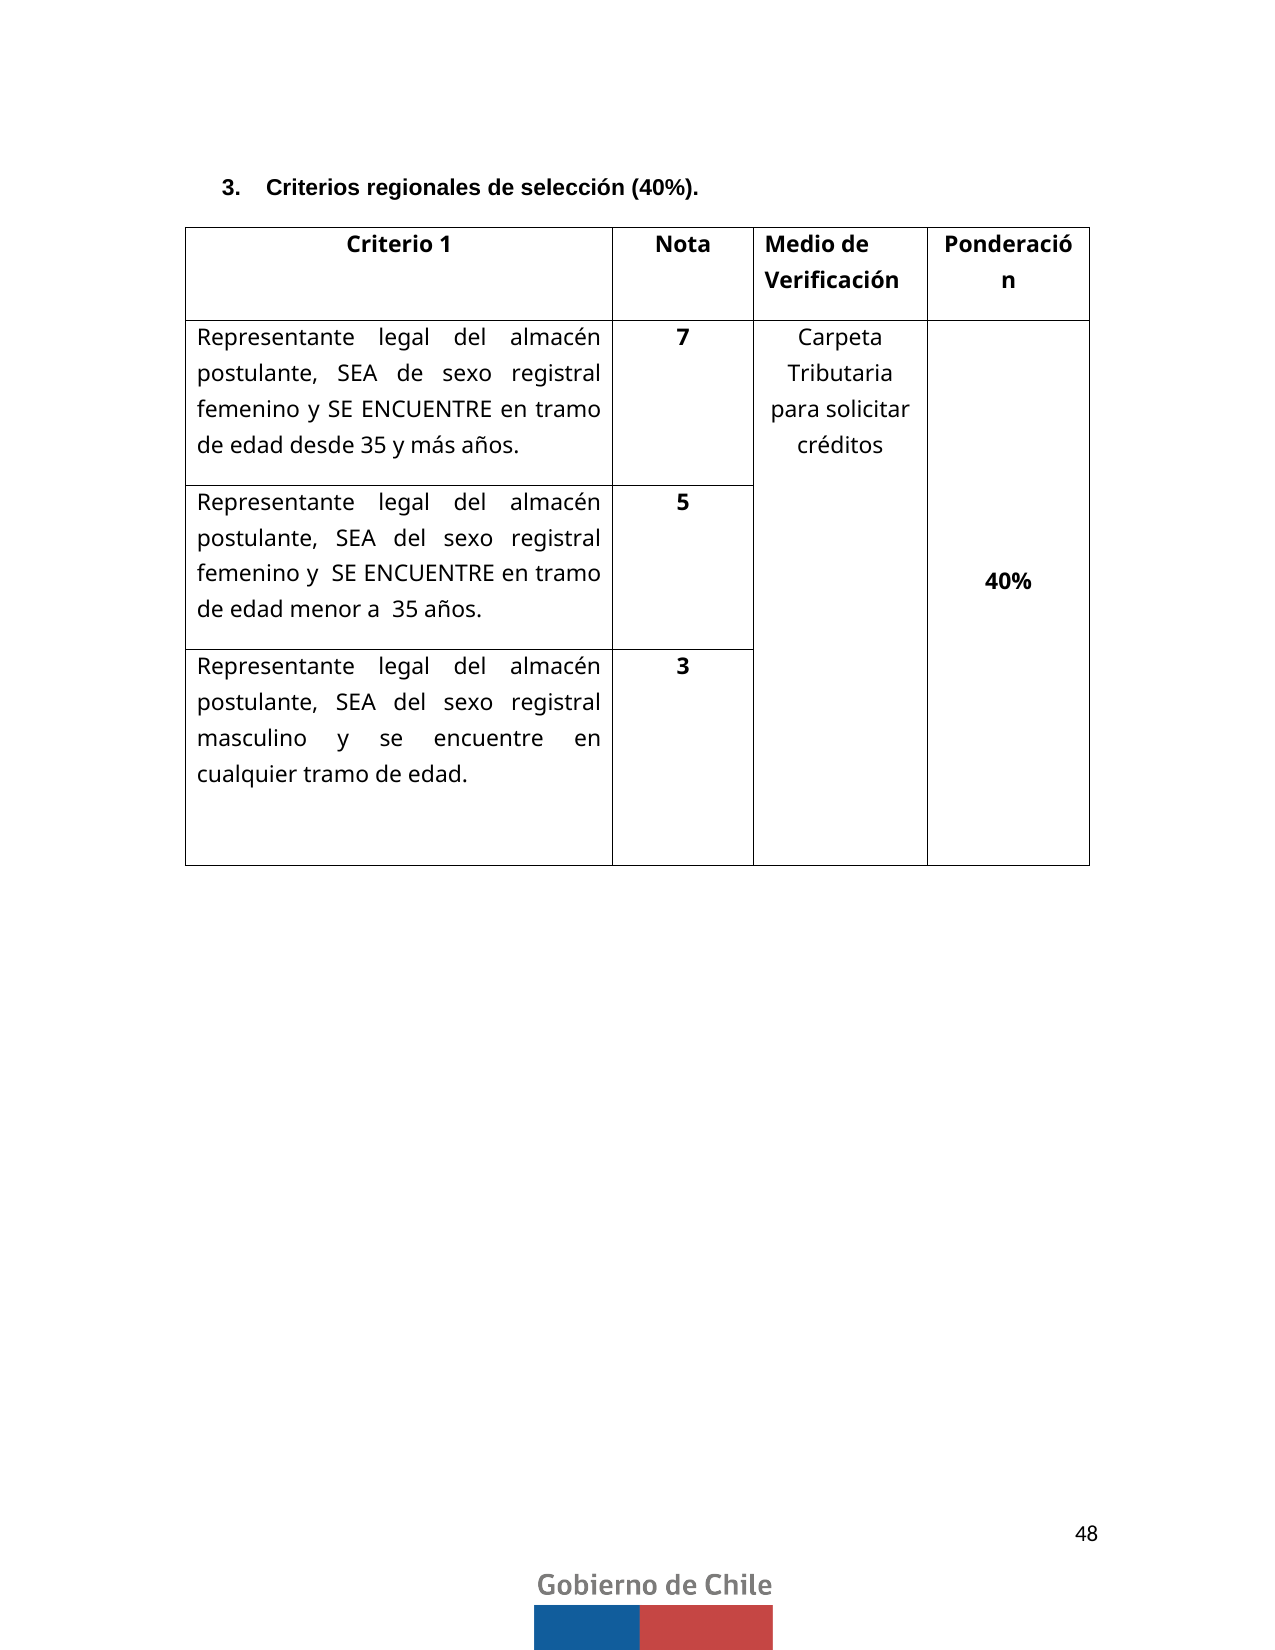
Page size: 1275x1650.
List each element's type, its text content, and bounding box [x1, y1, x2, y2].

table_header Criterio 1 [186, 228, 612, 320]
table_cell 7 [613, 321, 753, 484]
table_cell Representante legal del almacén postulante, SEA de sexo registral femenino y SE ENCUENTRE en tramo de edad desde 35 y más años. [186, 321, 612, 484]
table_header Medio de Verificación [754, 228, 927, 320]
table_cell 40% [928, 321, 1089, 865]
table_cell 5 [613, 486, 753, 649]
table_cell Carpeta Tributaria para solicitar créditos [754, 321, 927, 865]
picture [532, 1560, 774, 1650]
list Criterios regionales de selección (40%). [222, 174, 1098, 200]
table_cell 3 [613, 650, 753, 865]
table_cell Representante legal del almacén postulante, SEA del sexo registral femenino y SE ENCUENTRE en tramo de edad menor a 35 años. [186, 486, 612, 649]
table_cell Representante legal del almacén postulante, SEA del sexo registral masculino y se encuentre en cualquier tramo de edad. [186, 650, 612, 865]
table_header Ponderación [928, 228, 1089, 320]
table_header Nota [613, 228, 753, 320]
